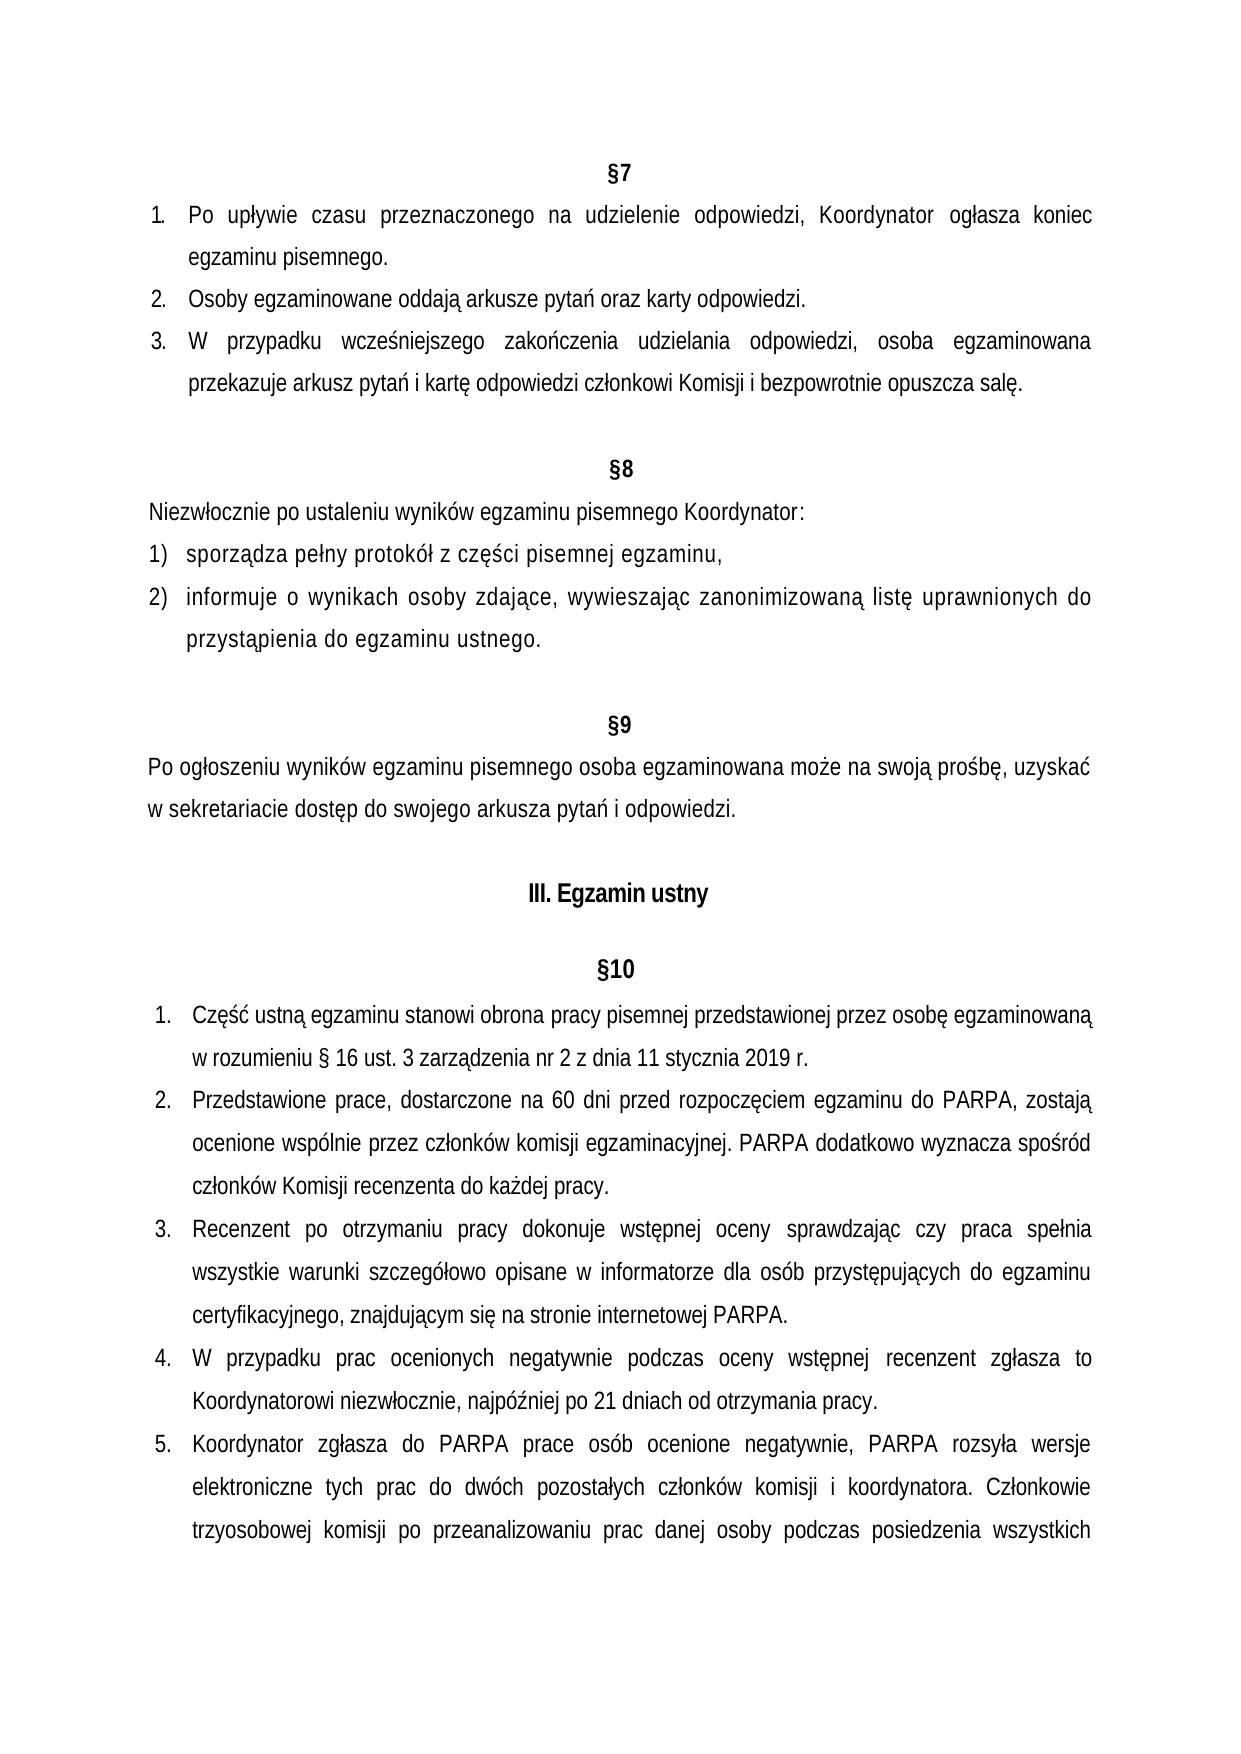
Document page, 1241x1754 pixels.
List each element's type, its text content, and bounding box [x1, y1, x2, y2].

list Po upływie czasu przeznaczonego na udzielenie odpowiedzi, Koordynator ogłasza koniec egzaminu pisemnego. [151, 190, 1093, 274]
list Przedstawione prace, dostarczone na 60 dni przed rozpoczęciem egzaminu do PARPA, zostają ocenione wspólnie przez członków komisji egzaminacyjnej. PARPA dodatkowo wyznacza spośród członków Komisji recenzenta do każdej pracy. [154, 1085, 1093, 1200]
text §8 [149, 443, 1093, 486]
text §9 [148, 699, 1092, 742]
list Osoby egzaminowane oddają arkusze pytań oraz karty odpowiedzi. [151, 274, 1093, 316]
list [154, 1429, 1093, 1543]
list W przypadku wcześniejszego zakończenia udzielania odpowiedzi, osoba egzaminowana przekazuje arkusz pytań i kartę odpowiedzi członkowi Komisji i bezpowrotnie opuszcza salę. [151, 316, 1093, 400]
list W przypadku prac ocenionych negatywnie podczas oceny wstępnej recenzent zgłasza to Koordynatorowi niezwłocznie, najpóźniej po 21 dniach od otrzymania pracy. [154, 1343, 1093, 1414]
text III. Egzamin ustny [148, 868, 1089, 911]
text Po ogłoszeniu wyników egzaminu pisemnego osoba egzaminowana może na swoją prośbę, uzyskać w sekretariacie dostęp do swojego arkusza pytań i odpowiedzi. [148, 742, 1093, 826]
text §7 [148, 148, 1091, 190]
text Niezwłocznie po ustaleniu wyników egzaminu pisemnego Koordynator: [149, 486, 1093, 528]
list sporządza pełny protokół z części pisemnej egzaminu, [149, 528, 1093, 571]
list Recenzent po otrzymaniu pracy dokonuje wstępnej oceny sprawdzając czy praca spełnia wszystkie warunki szczegółowo opisane w informatorze dla osób przystępujących do egzaminu certyfikacyjnego, znajdującym się na stronie internetowej PARPA. [154, 1214, 1093, 1329]
list Część ustną egzaminu stanowi obrona pracy pisemnej przedstawionej przez osobę egzaminowaną w rozumieniu § 16 ust. 3 zarządzenia nr 2 z dnia 11 stycznia 2019 r. [154, 999, 1093, 1071]
text §10 [223, 953, 1093, 984]
list informuje o wynikach osoby zdające, wywieszając zanonimizowaną listę uprawnionych do przystąpienia do egzaminu ustnego. [149, 571, 1093, 656]
